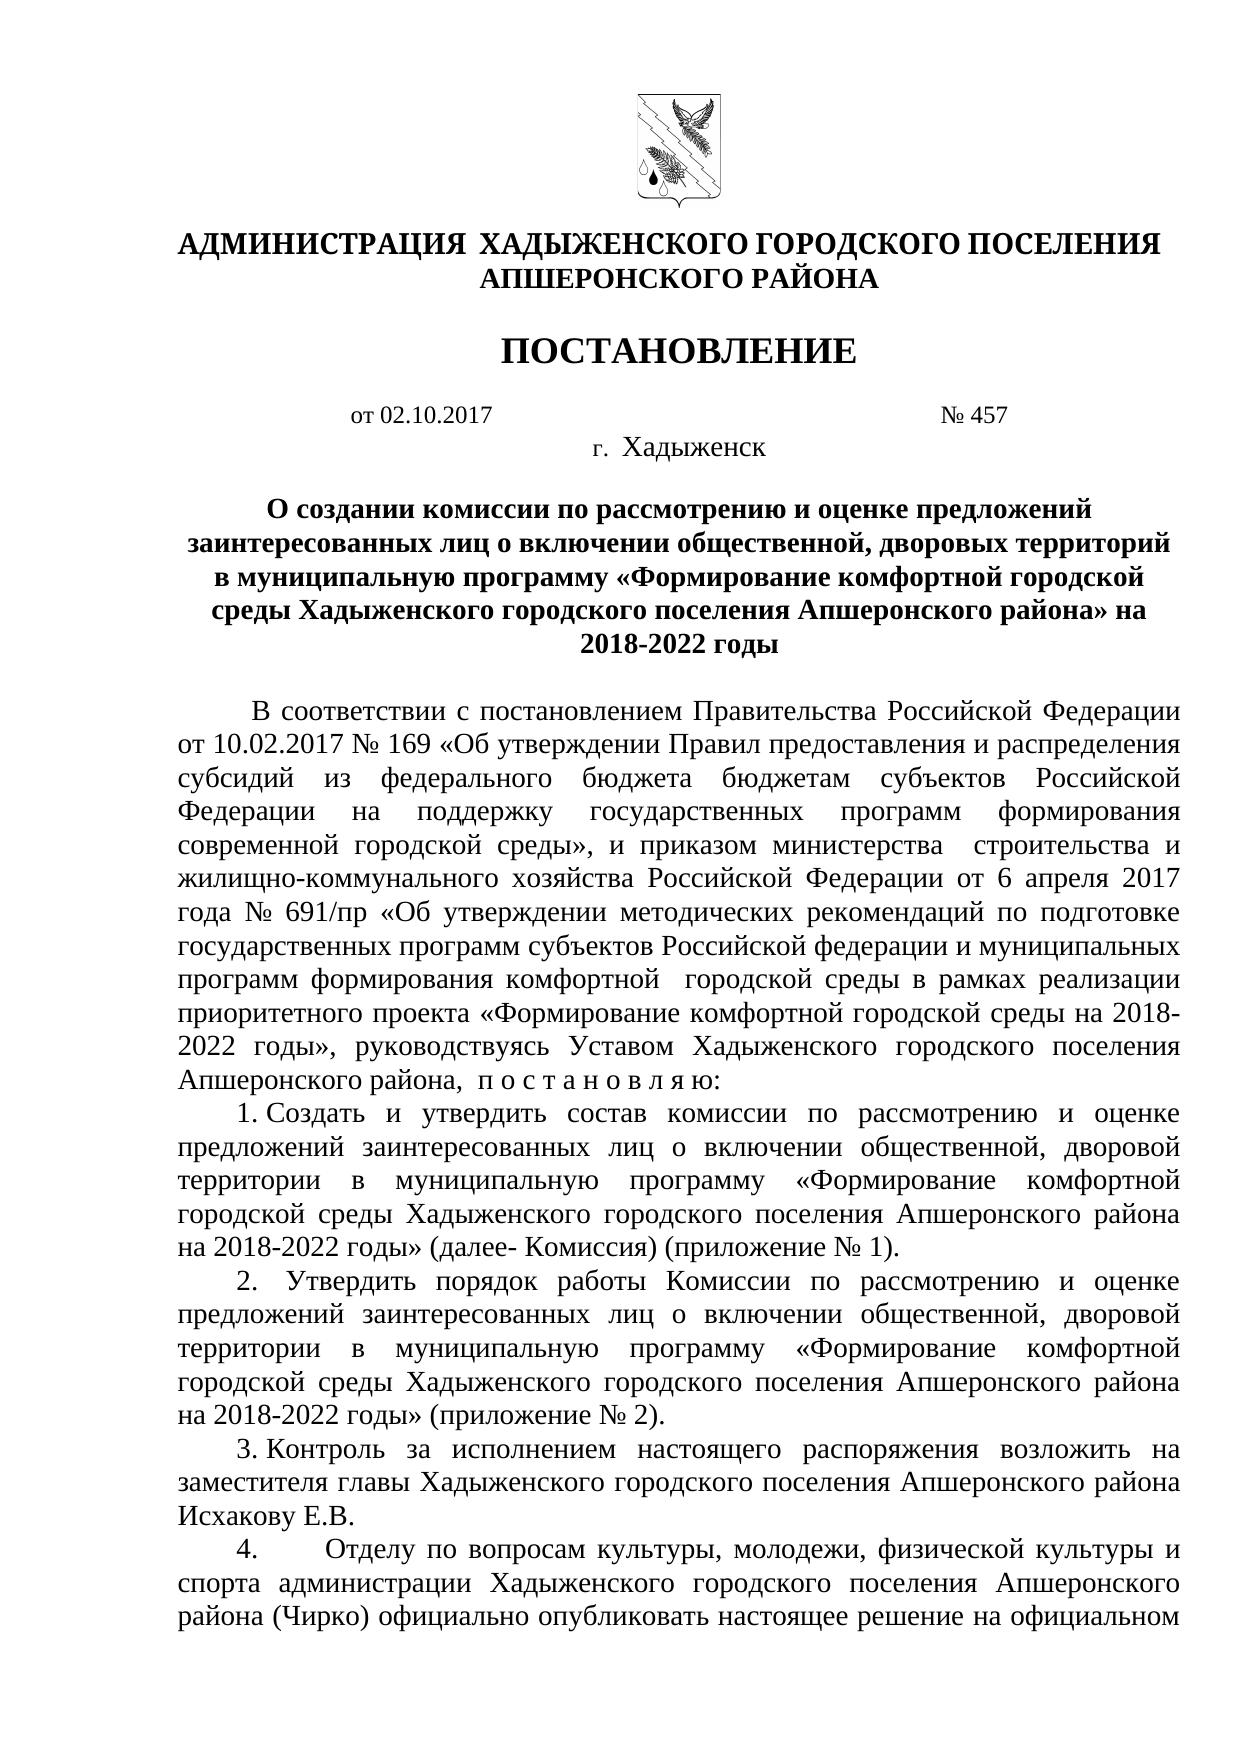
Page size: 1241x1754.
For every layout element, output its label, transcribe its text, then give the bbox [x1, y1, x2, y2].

subtitle АДМИНИСТРАЦИЯ ХАДЫЖЕНСКОГО ГОРОДСКОГО ПОСЕЛЕНИЯ [177, 228, 1181, 262]
text АПШЕРОНСКОГО РАЙОНА [177, 262, 1181, 295]
list Утвердить порядок работы Комиссии по рассмотрению и оценке предложений заинтересованных лиц о включении общественной, дворовой территории в муниципальную программу «Формирование комфортной городской среды Хадыженского городского поселения Апшеронского района на 2018-2022 годы» (приложение № 2). [177, 1263, 1181, 1431]
text г. Хадыженск [0, 429, 1181, 463]
text В соответствии с постановлением Правительства Российской Федерации от 10.02.2017 № 169 «Об утверждении Правил предоставления и распределения субсидий из федерального бюджета бюджетам субъектов Российской Федерации на поддержку государственных программ формирования современной городской среды», и приказом министерства строительства и жилищно-коммунального хозяйства Российской Федерации от 6 апреля 2017 года № 691/пр «Об утверждении методических рекомендаций по подготовке государственных программ субъектов Российской федерации и муниципальных программ формирования комфортной городской среды в рамках реализации приоритетного проекта «Формирование комфортной городской среды на 2018-2022 годы», руководствуясь Уставом Хадыженского городского поселения Апшеронского района, п о с т а н о в л я ю: [177, 693, 1181, 1095]
text ПОСТАНОВЛЕНИЕ [177, 329, 1181, 372]
text от 02.10.2017 № 457 [177, 401, 1181, 429]
text среды Хадыженского городского поселения Апшеронского района» на 2018-2022 годы [177, 592, 1181, 659]
list Создать и утвердить состав комиссии по рассмотрению и оценке предложений заинтересованных лиц о включении общественной, дворовой территории в муниципальную программу «Формирование комфортной городской среды Хадыженского городского поселения Апшеронского района на 2018-2022 годы» (далее- Комиссия) (приложение № 1). [177, 1095, 1181, 1263]
text О создании комиссии по рассмотрению и оценке предложений заинтересованных лиц о включении общественной, дворовых территорий в муниципальную программу «Формирование комфортной городской [177, 492, 1181, 592]
list Контроль за исполнением настоящего распоряжения возложить на заместителя главы Хадыженского городского поселения Апшеронского района Исхакову Е.В. [177, 1431, 1181, 1531]
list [177, 1531, 1181, 1632]
picture [637, 94, 721, 208]
